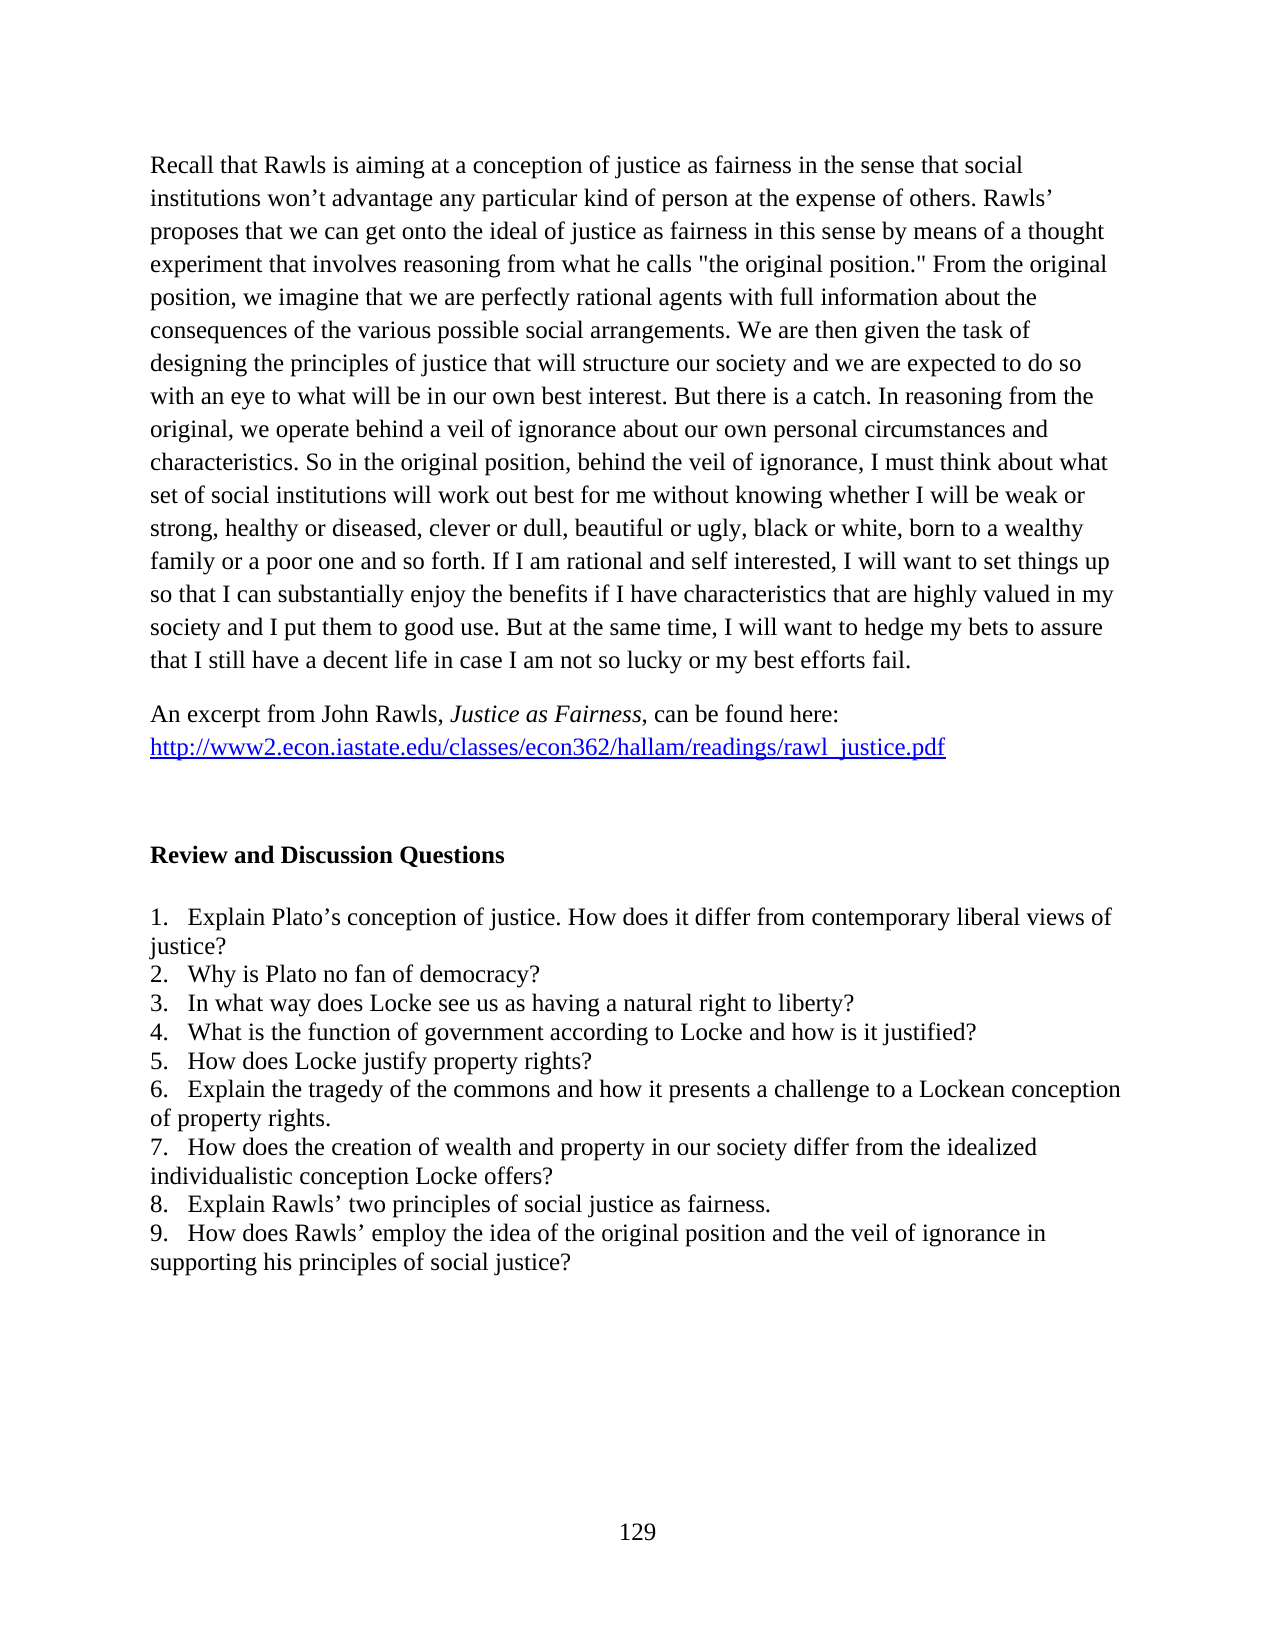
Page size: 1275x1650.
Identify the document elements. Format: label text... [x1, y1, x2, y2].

list Why is Plato no fan of democracy? [150, 959, 1125, 988]
list How does Rawls’ employ the idea of the original position and the veil of ignorance in supporting his principles of social justice? [150, 1218, 1125, 1276]
list Explain the tragedy of the commons and how it presents a challenge to a Lockean conception of property rights. [150, 1074, 1125, 1132]
list What is the function of government according to Locke and how is it justified? [150, 1017, 1125, 1046]
text Recall that Rawls is aiming at a conception of justice as fairness in the sense that social institutions won’t advantage any particular kind of person at the expense of others. Rawls’ proposes that we can get onto the ideal of justice as fairness in this sense by means of a thought experiment that involves reasoning from what he calls "the original position." From the original position, we imagine that we are perfectly rational agents with full information about the consequences of the various possible social arrangements. We are then given the task of designing the principles of justice that will structure our society and we are expected to do so with an eye to what will be in our own best interest. But there is a catch. In reasoning from the original, we operate behind a veil of ignorance about our own personal circumstances and characteristics. So in the original position, behind the veil of ignorance, I must think about what set of social institutions will work out best for me without knowing whether I will be weak or strong, healthy or diseased, clever or dull, beautiful or ugly, black or white, born to a wealthy family or a poor one and so forth. If I am rational and self interested, I will want to set things up so that I can substantially enjoy the benefits if I have characteristics that are highly valued in my society and I put them to good use. But at the same time, I will want to hedge my bets to assure that I still have a decent life in case I am not so lucky or my best efforts fail. [150, 150, 1125, 674]
list How does the creation of wealth and property in our society differ from the idealized individualistic conception Locke offers? [150, 1132, 1125, 1189]
list Explain Rawls’ two principles of social justice as fairness. [150, 1189, 1125, 1218]
list Explain Plato’s conception of justice. How does it differ from contemporary liberal views of justice? [150, 902, 1125, 959]
list How does Locke justify property rights? [150, 1046, 1125, 1074]
list In what way does Locke see us as having a natural right to liberty? [150, 988, 1125, 1017]
text An excerpt from John Rawls, Justice as Fairness, can be found here: http://www2.econ.iastate.edu/classes/econ362/hallam/readings/rawl_justice.pdf [150, 699, 1125, 761]
subtitle Review and Discussion Questions [150, 840, 1125, 869]
